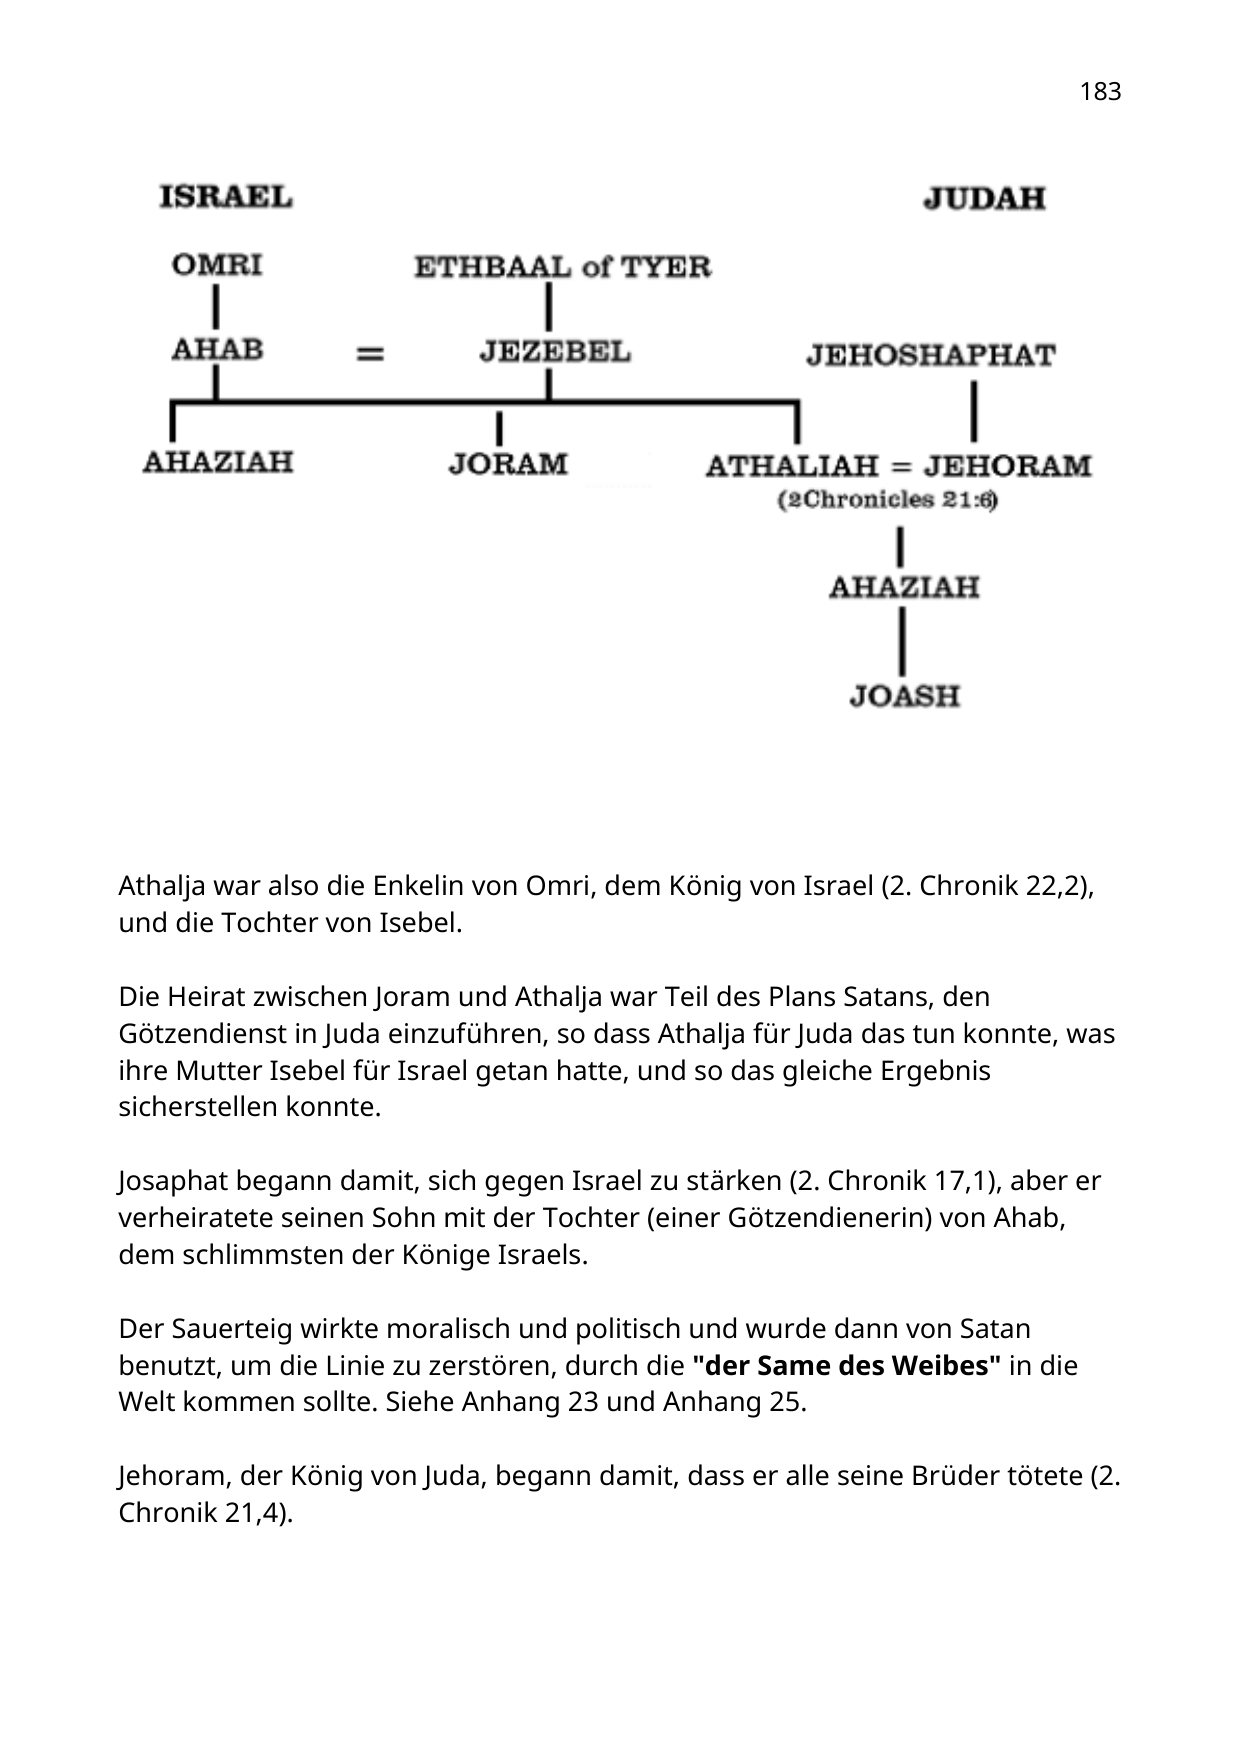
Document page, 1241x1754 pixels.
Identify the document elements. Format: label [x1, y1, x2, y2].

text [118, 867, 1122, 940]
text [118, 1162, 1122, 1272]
picture [118, 118, 1123, 740]
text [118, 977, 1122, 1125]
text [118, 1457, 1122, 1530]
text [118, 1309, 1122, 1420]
